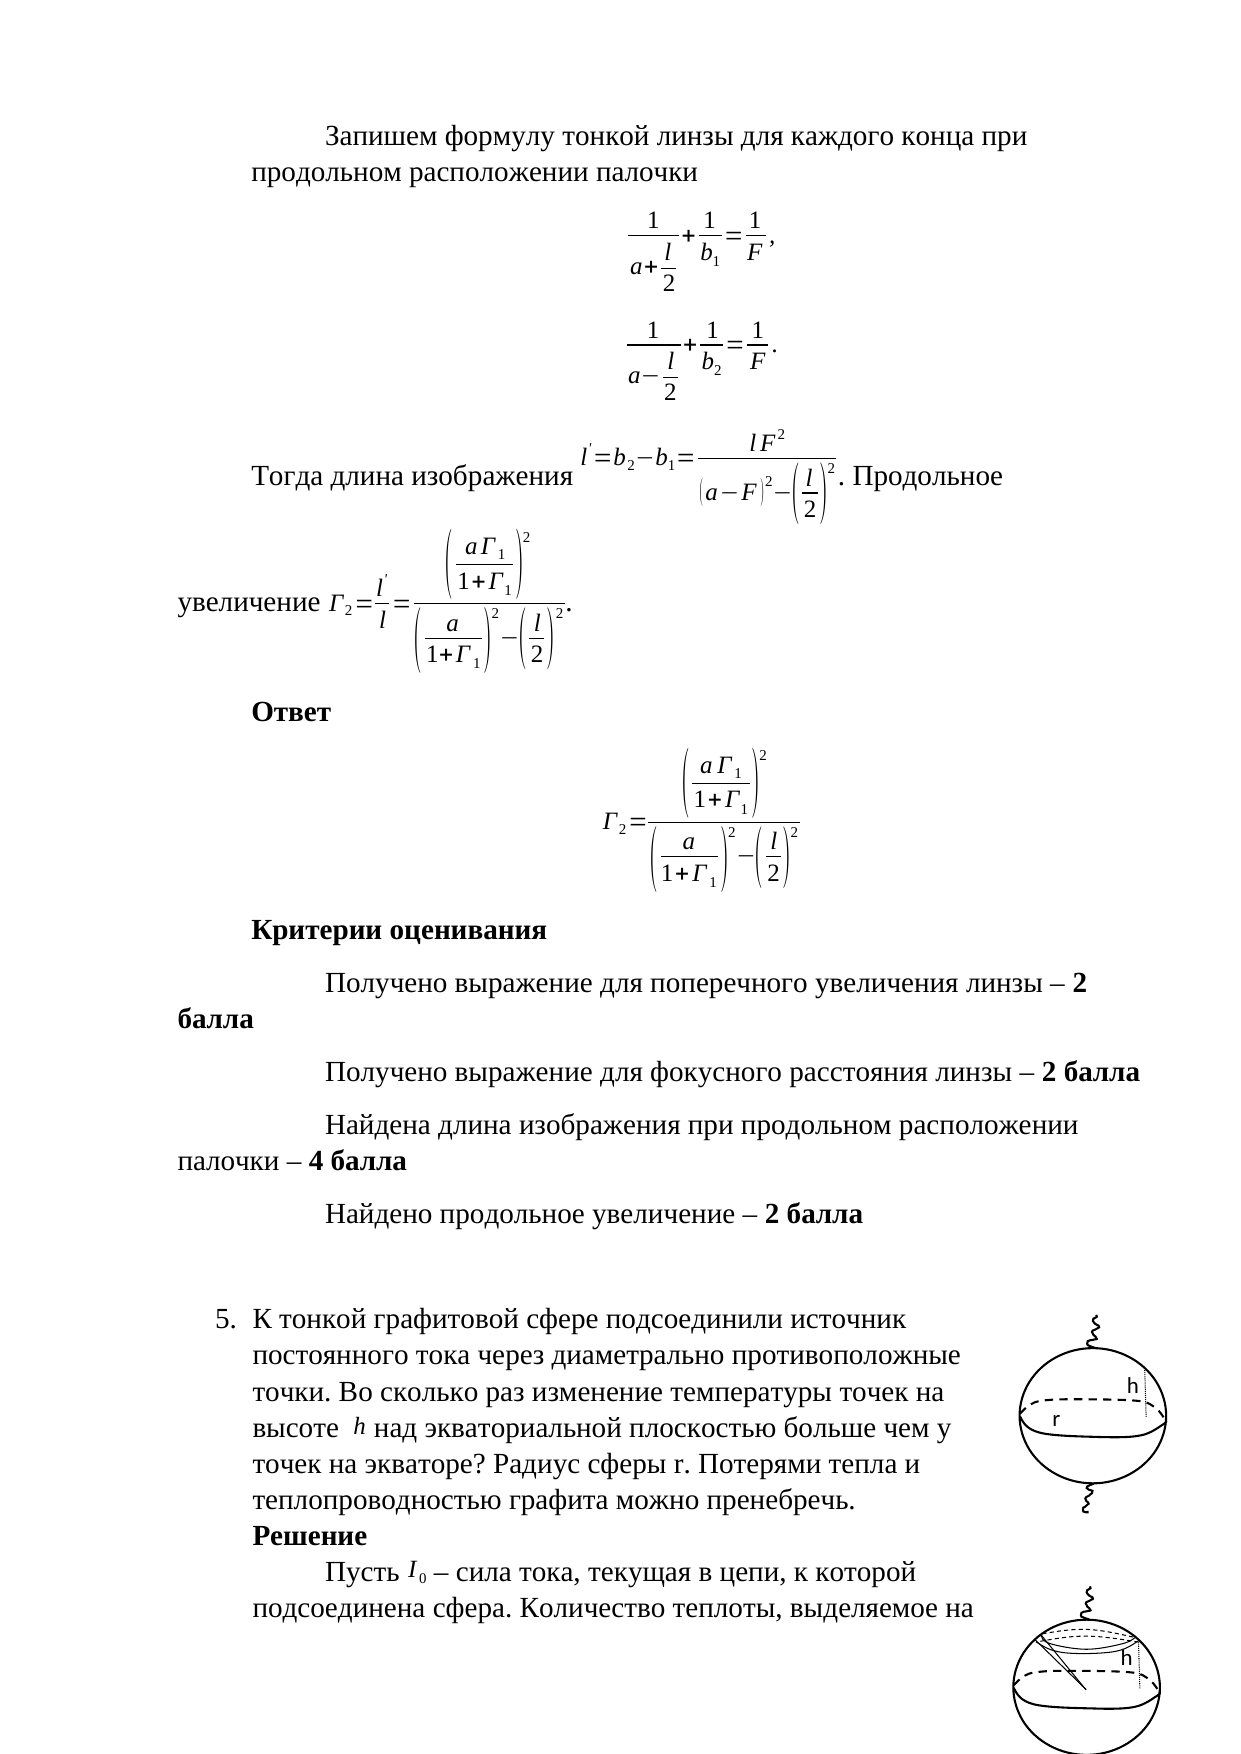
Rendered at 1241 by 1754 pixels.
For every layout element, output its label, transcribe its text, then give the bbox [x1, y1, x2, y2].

list К тонкой графитовой сфере подсоединили источник постоянного тока через диаметрально противоположные точки. Во сколько раз изменение температуры точек на высоте над экваториальной плоскостью больше чем у точек на экваторе? Радиус сферы r. Потерями тепла и теплопроводностью графита можно пренебречь. [215, 1301, 1152, 1516]
text Получено выражение для поперечного увеличения линзы – 2 балла [177, 965, 1152, 1035]
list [252, 1554, 1152, 1624]
text Ответ [177, 694, 1152, 727]
text Найдено продольное увеличение – 2 балла [177, 1196, 1152, 1229]
text Тогда длина изображения . Продольное увеличение . [177, 425, 1152, 675]
text Критерии оценивания [177, 912, 1152, 946]
text Получено выражение для фокусного расстояния линзы – 2 балла [177, 1054, 1152, 1087]
text Найдена длина изображения при продольном расположении палочки – 4 балла [177, 1107, 1152, 1176]
list Решение [252, 1518, 1152, 1552]
text Запишем формулу тонкой линзы для каждого конца при продольном расположении палочки [251, 118, 1152, 188]
